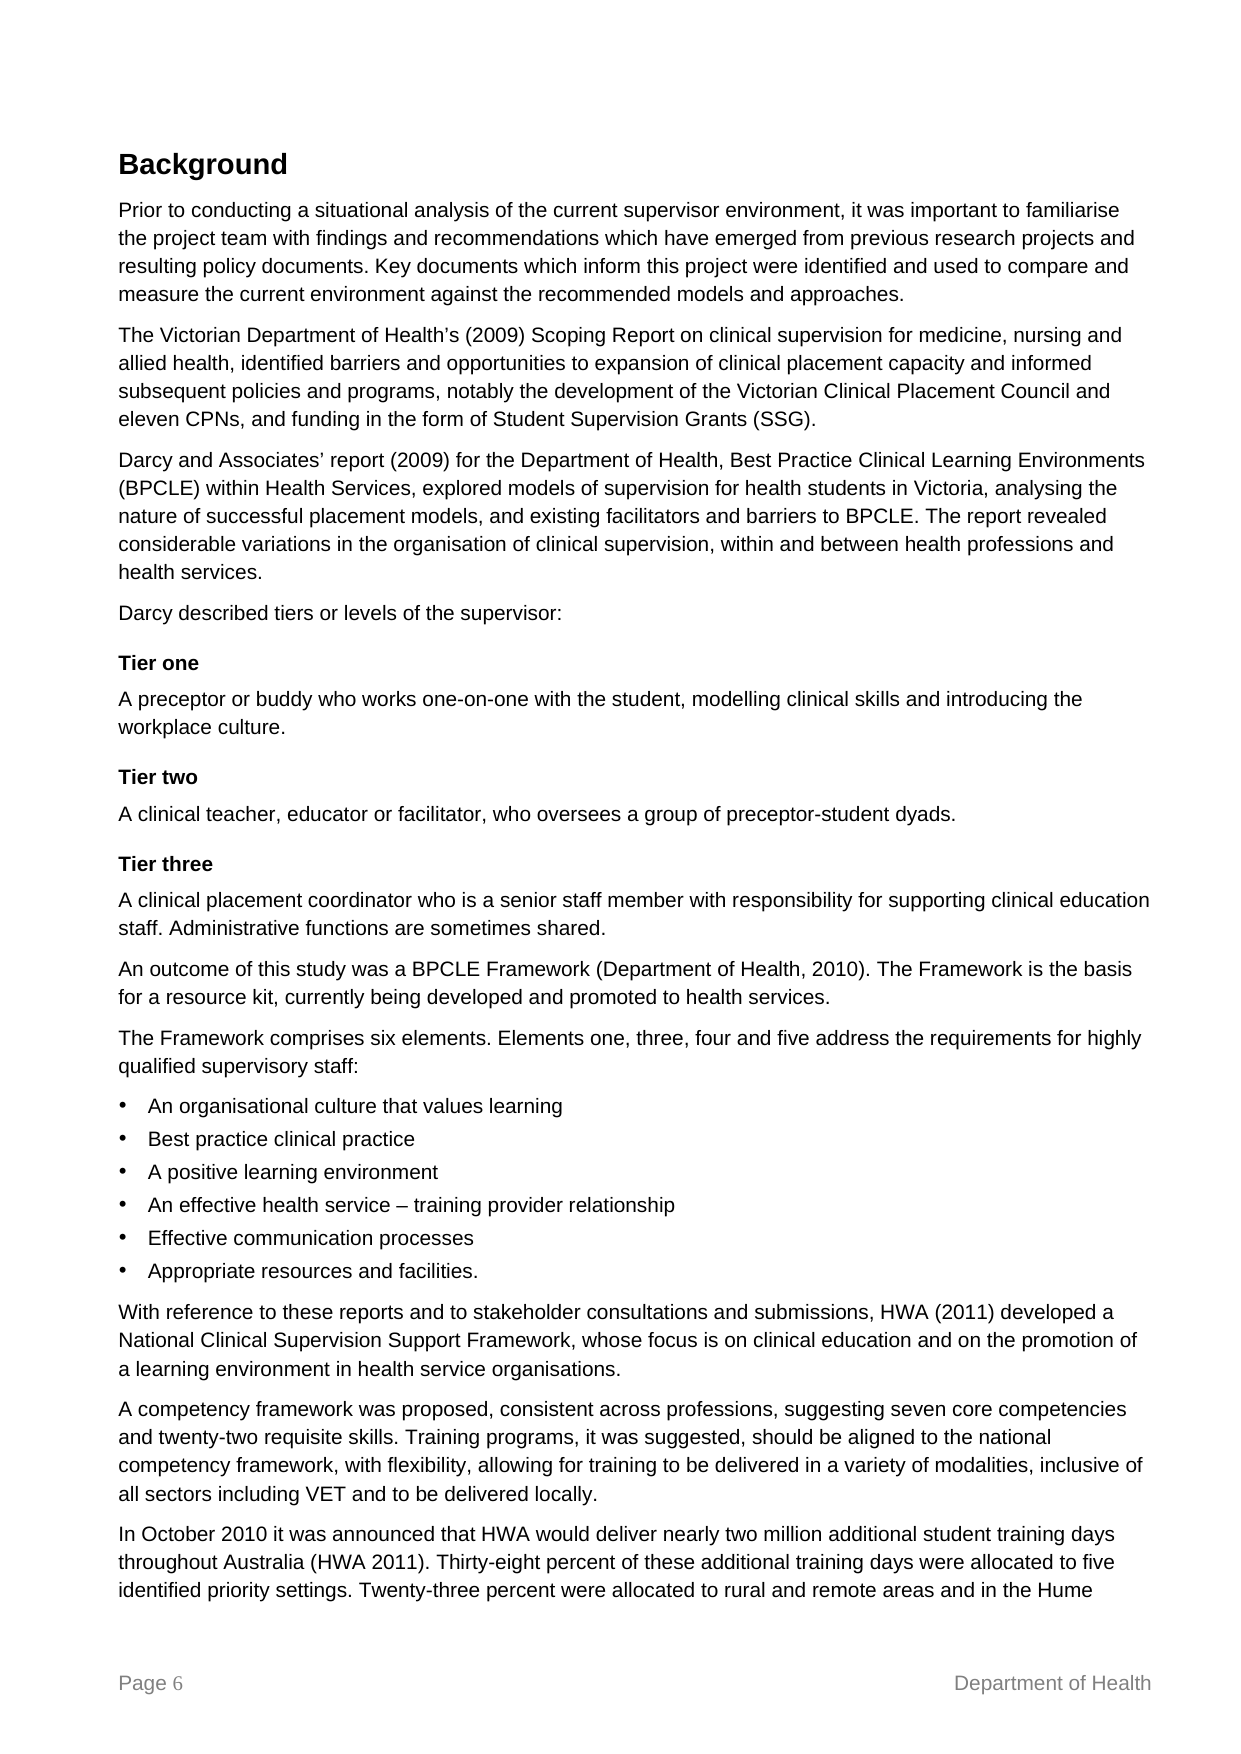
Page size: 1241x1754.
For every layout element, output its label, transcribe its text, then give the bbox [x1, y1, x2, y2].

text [118, 1518, 1152, 1602]
text An outcome of this study was a BPCLE Framework (Department of Health, 2010). The Framework is the basis for a resource kit, currently being developed and promoted to health services. [118, 953, 1152, 1009]
text The Victorian Department of Health’s (2009) Scoping Report on clinical supervision for medicine, nursing and allied health, identified barriers and opportunities to expansion of clinical placement capacity and informed subsequent policies and programs, notably the development of the Victorian Clinical Placement Council and eleven CPNs, and funding in the form of Student Supervision Grants (SSG). [118, 318, 1152, 431]
text Best practice clinical practice [118, 1123, 1152, 1152]
text Darcy described tiers or levels of the supervisor: [118, 596, 1152, 624]
text The Framework comprises six elements. Elements one, three, four and five address the requirements for highly qualified supervisory staff: [118, 1021, 1152, 1078]
text Appropriate resources and facilities. [118, 1255, 1152, 1283]
subtitle Tier three [118, 851, 1152, 876]
text A positive learning environment [118, 1156, 1152, 1185]
text A preceptor or buddy who works one-on-one with the student, modelling clinical skills and introducing the workplace culture. [118, 683, 1152, 739]
text An organisational culture that values learning [118, 1090, 1152, 1119]
text An effective health service – training provider relationship [118, 1189, 1152, 1218]
subtitle Tier one [118, 649, 1152, 674]
text A clinical placement coordinator who is a senior staff member with responsibility for supporting clinical education staff. Administrative functions are sometimes shared. [118, 884, 1152, 940]
text With reference to these reports and to stakeholder consultations and submissions, HWA (2011) developed a National Clinical Supervision Support Framework, whose focus is on clinical education and on the promotion of a learning environment in health service organisations. [118, 1296, 1152, 1380]
text Effective communication processes [118, 1222, 1152, 1251]
subtitle Background [118, 147, 1152, 181]
text A clinical teacher, educator or facilitator, who oversees a group of preceptor-student dyads. [118, 797, 1152, 826]
subtitle Tier two [118, 764, 1152, 789]
text Prior to conducting a situational analysis of the current supervisor environment, it was important to familiarise the project team with findings and recommendations which have emerged from previous research projects and resulting policy documents. Key documents which inform this project were identified and used to compare and measure the current environment against the recommended models and approaches. [118, 193, 1152, 306]
text A competency framework was proposed, consistent across professions, suggesting seven core competencies and twenty-two requisite skills. Training programs, it was suggested, should be aligned to the national competency framework, with flexibility, allowing for training to be delivered in a variety of modalities, inclusive of all sectors including VET and to be delivered locally. [118, 1393, 1152, 1505]
text Darcy and Associates’ report (2009) for the Department of Health, Best Practice Clinical Learning Environments (BPCLE) within Health Services, explored models of supervision for health students in Victoria, analysing the nature of successful placement models, and existing facilitators and barriers to BPCLE. The report revealed considerable variations in the organisation of clinical supervision, within and between health professions and health services. [118, 443, 1152, 584]
